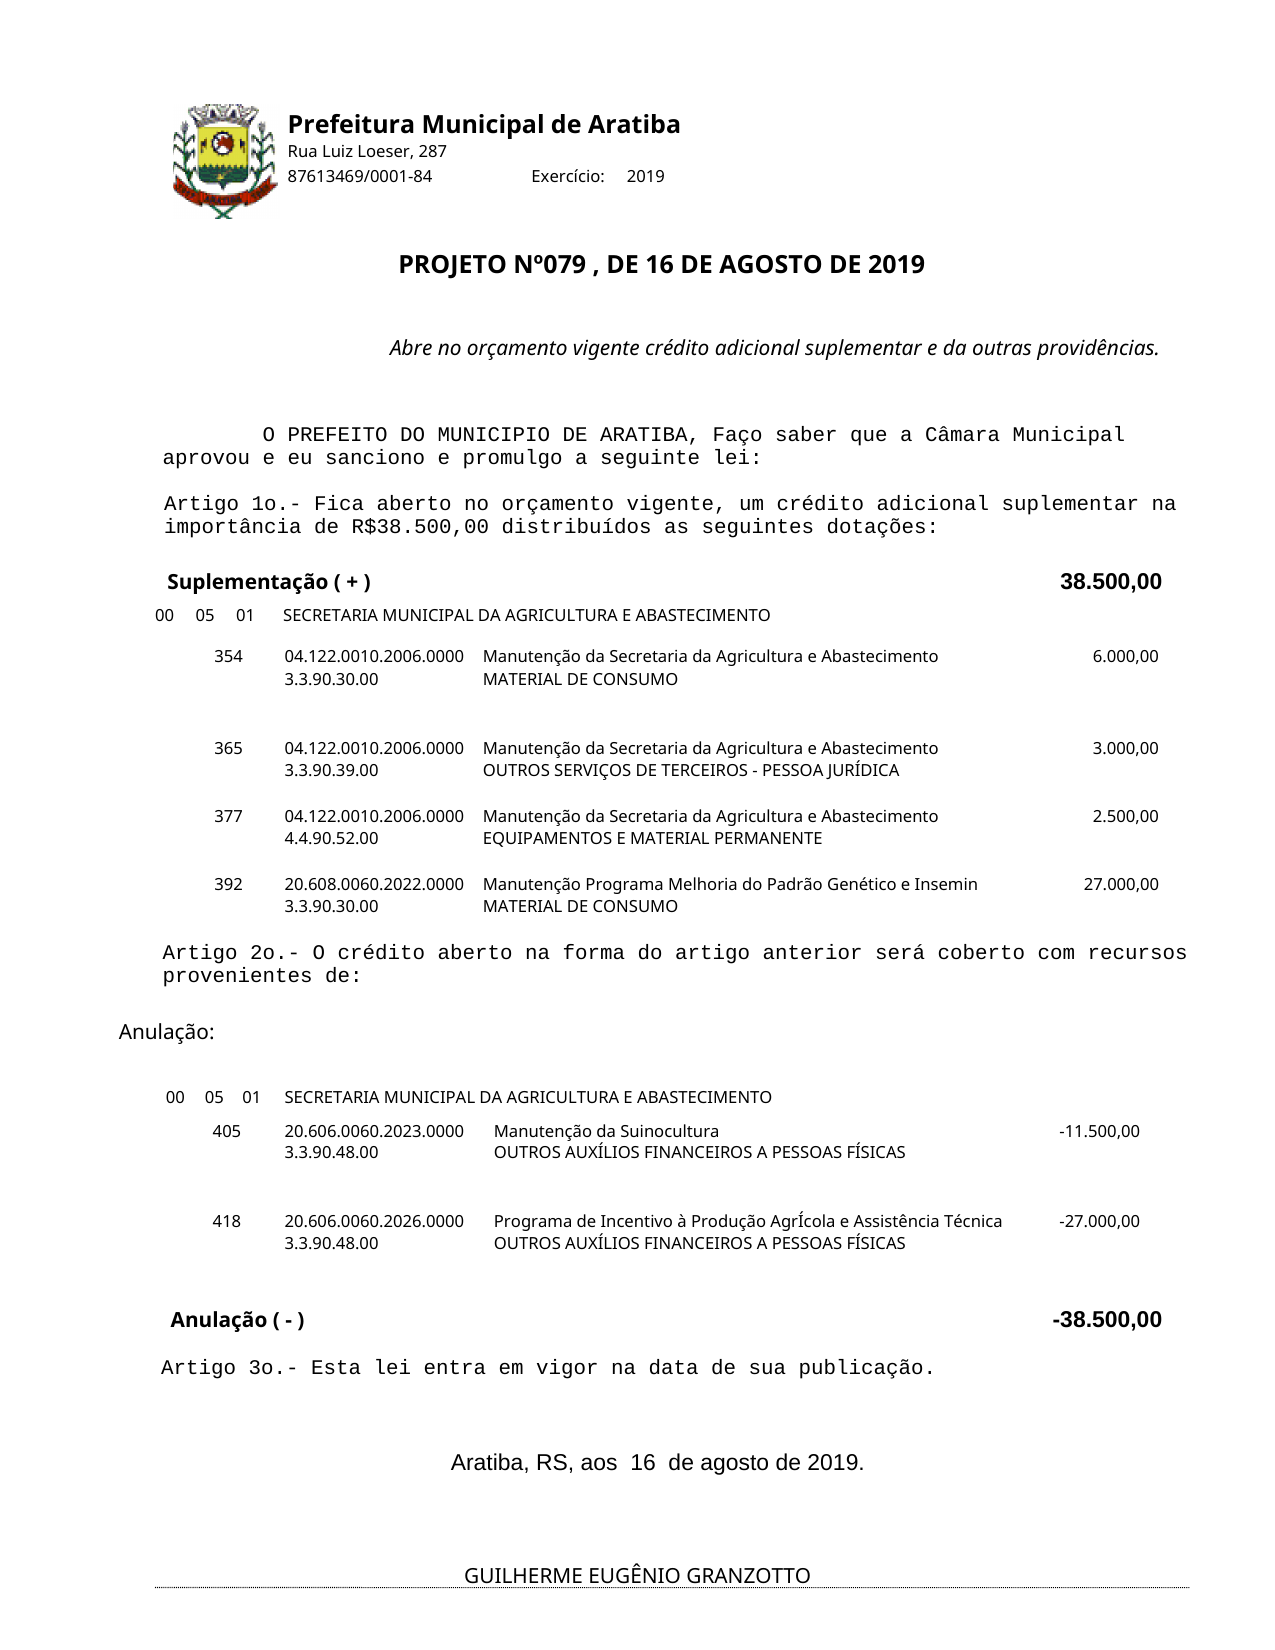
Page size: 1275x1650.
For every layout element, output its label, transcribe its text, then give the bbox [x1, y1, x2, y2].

text Artigo 1o.- Fica aberto no orçamento vigente, um crédito adicional suplementar na [37, 492, 1237, 515]
text Abre no orçamento vigente crédito adicional suplementar e da outras providências. [37, 333, 1237, 361]
text 418 20.606.0060.2026.0000 Programa de Incentivo à Produção AgrÍcola e Assistência Técnica -27.000,00 [37, 1210, 1237, 1232]
text 87613469/0001-84 Exercício: 2019 [37, 164, 1237, 186]
text 405 20.606.0060.2023.0000 Manutenção da Suinocultura -11.500,00 [37, 1119, 1237, 1141]
text 00 05 01 SECRETARIA MUNICIPAL DA AGRICULTURA E ABASTECIMENTO [37, 1086, 1237, 1107]
text O PREFEITO DO MUNICIPIO DE ARATIBA, Faço saber que a Câmara Municipal [37, 423, 1174, 446]
text 3.3.90.30.00 MATERIAL DE CONSUMO [37, 667, 1237, 689]
text provenientes de: [37, 964, 1237, 987]
text 354 04.122.0010.2006.0000 Manutenção da Secretaria da Agricultura e Abastecimento 6.000,00 [37, 645, 1237, 667]
text 392 20.608.0060.2022.0000 Manutenção Programa Melhoria do Padrão Genético e Insemin 27.000,00 [37, 873, 1237, 895]
text 3.3.90.39.00 OUTROS SERVIÇOS DE TERCEIROS - PESSOA JURÍDICA [37, 759, 1237, 781]
text PROJETO Nº079 , DE 16 DE AGOSTO DE 2019 [37, 247, 1237, 281]
text importância de R$38.500,00 distribuídos as seguintes dotações: [37, 515, 1237, 538]
text Artigo 3o.- Esta lei entra em vigor na data de sua publicação. [37, 1356, 1237, 1379]
text GUILHERME EUGÊNIO GRANZOTTO [37, 1562, 1237, 1589]
text 3.3.90.30.00 MATERIAL DE CONSUMO [37, 895, 1237, 917]
text 377 04.122.0010.2006.0000 Manutenção da Secretaria da Agricultura e Abastecimento 2.500,00 [37, 805, 1237, 827]
text Suplementação ( + ) 38.500,00 [37, 567, 1237, 594]
text Prefeitura Municipal de Aratiba [37, 107, 1237, 140]
text Artigo 2o.- O crédito aberto na forma do artigo anterior será coberto com recursos [37, 941, 1237, 964]
text 3.3.90.48.00 OUTROS AUXÍLIOS FINANCEIROS A PESSOAS FÍSICAS [37, 1232, 1237, 1254]
text Aratiba, RS, aos 16 de agosto de 2019. [156, 1448, 1160, 1475]
text 4.4.90.52.00 EQUIPAMENTOS E MATERIAL PERMANENTE [37, 827, 1237, 849]
text Rua Luiz Loeser, 287 [37, 140, 1237, 162]
text Anulação: [37, 1017, 1237, 1045]
text 365 04.122.0010.2006.0000 Manutenção da Secretaria da Agricultura e Abastecimento 3.000,00 [37, 737, 1237, 759]
text aprovou e eu sanciono e promulgo a seguinte lei: [37, 446, 1174, 469]
text 3.3.90.48.00 OUTROS AUXÍLIOS FINANCEIROS A PESSOAS FÍSICAS [37, 1141, 1237, 1163]
text 00 05 01 SECRETARIA MUNICIPAL DA AGRICULTURA E ABASTECIMENTO [37, 604, 1237, 626]
text Anulação ( - ) -38.500,00 [37, 1305, 1237, 1333]
